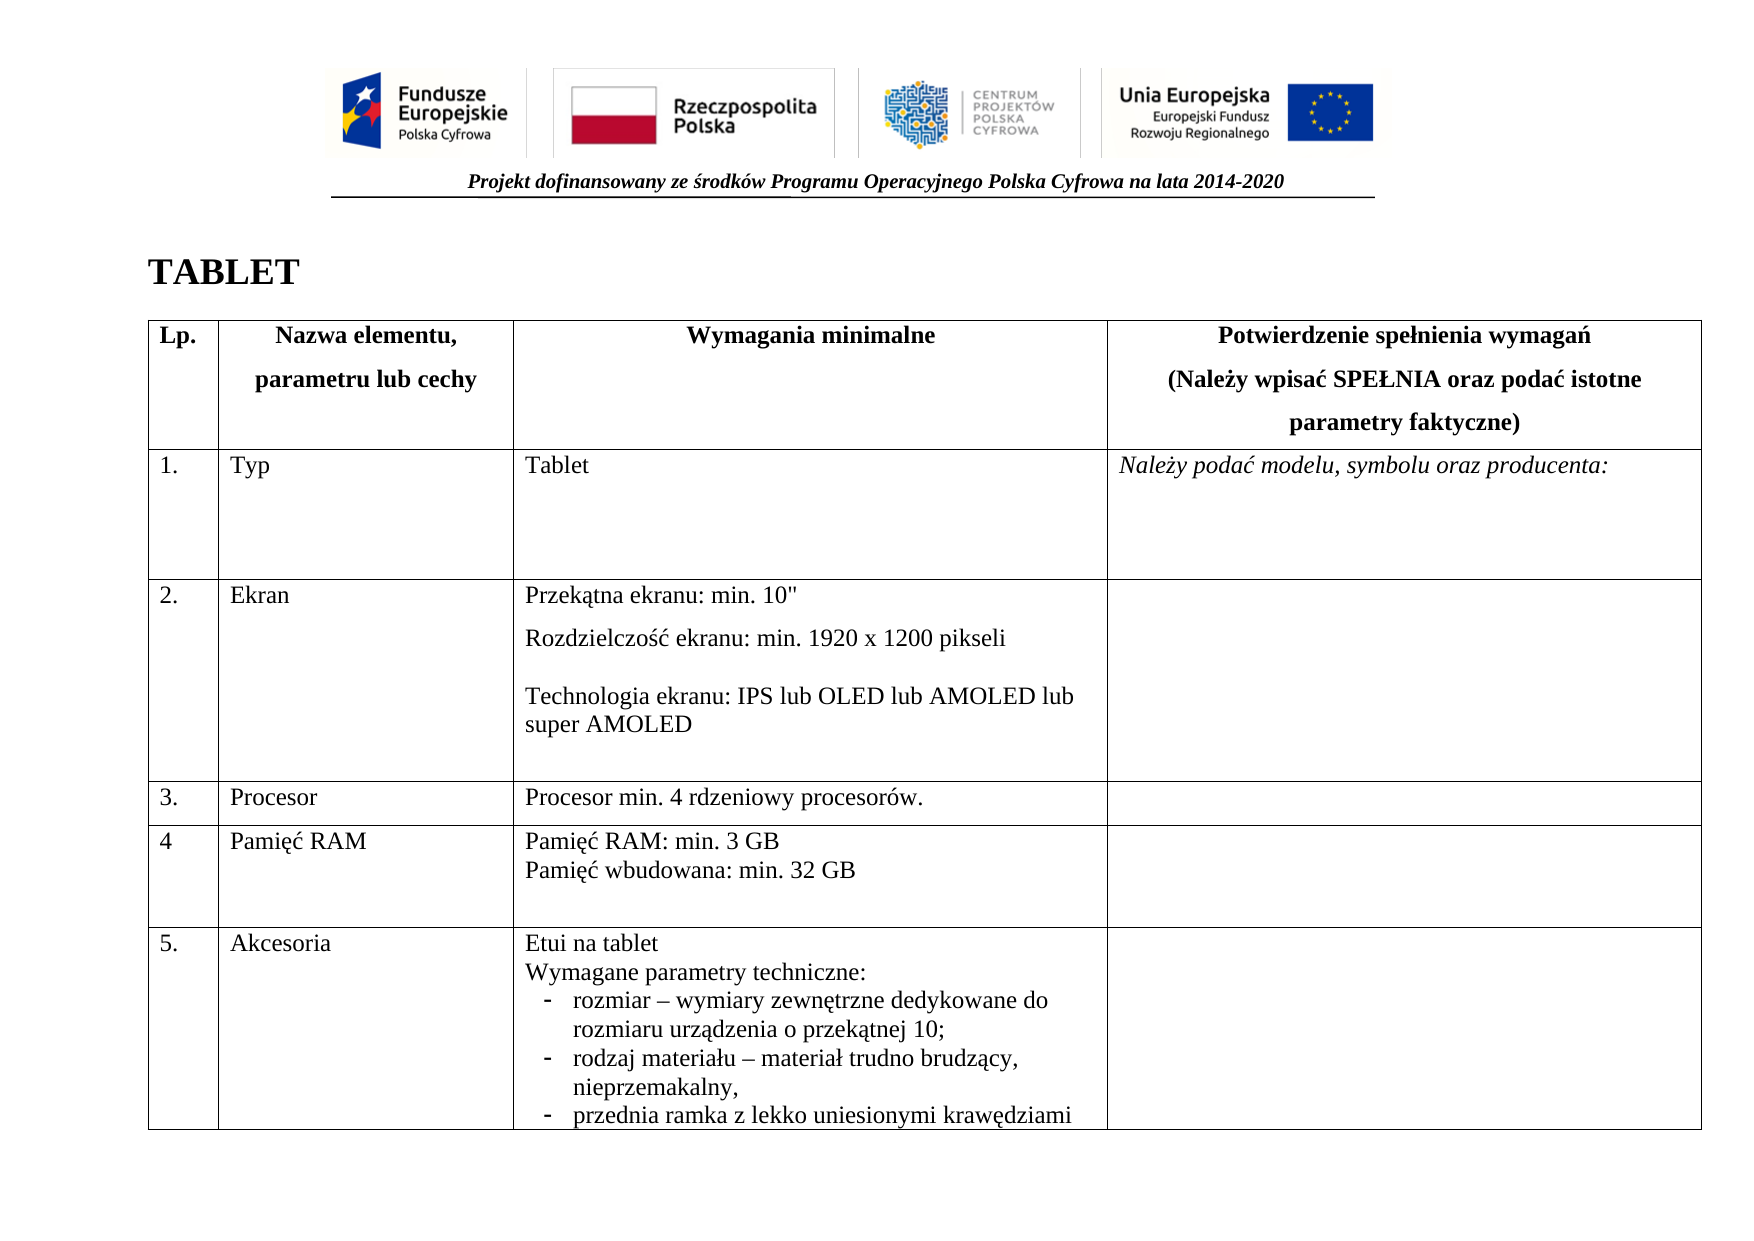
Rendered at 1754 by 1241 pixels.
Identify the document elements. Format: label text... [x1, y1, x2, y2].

table_cell [1108, 826, 1701, 927]
table_cell 3. [149, 782, 218, 825]
table_cell 1. [149, 450, 218, 579]
table_header Nazwa elementu, parametru lub cechy [219, 321, 513, 449]
table_cell Typ [219, 450, 513, 579]
table_cell Procesor min. 4 rdzeniowy procesorów. [514, 782, 1107, 825]
table_header Lp. [149, 321, 218, 449]
table_cell [1108, 782, 1701, 825]
table_cell Przekątna ekranu: min. 10" Rozdzielczość ekranu: min. 1920 x 1200 pikseli Technologia ekranu: IPS lub OLED lub AMOLED lub super AMOLED [514, 580, 1107, 781]
table_cell 2. [149, 580, 218, 781]
table_cell Tablet [514, 450, 1107, 579]
table_header Wymagania minimalne [514, 321, 1107, 449]
table_cell Pamięć RAM: min. 3 GB Pamięć wbudowana: min. 32 GB [514, 826, 1107, 927]
table_header Potwierdzenie spełnienia wymagań (Należy wpisać SPEŁNIA oraz podać istotne parametry faktyczne) [1108, 321, 1701, 449]
table_cell 4 [149, 826, 218, 927]
table_cell Pamięć RAM [219, 826, 513, 927]
picture [325, 68, 1392, 158]
table_cell Ekran [219, 580, 513, 781]
table_cell Procesor [219, 782, 513, 825]
table_cell [1108, 580, 1701, 781]
text TABLET [148, 249, 1606, 292]
table_cell Należy podać modelu, symbolu oraz producenta: [1108, 450, 1701, 579]
table_cell Akcesoria [219, 928, 513, 1129]
table_cell [1108, 928, 1701, 1129]
table_cell 5. [149, 928, 218, 1129]
